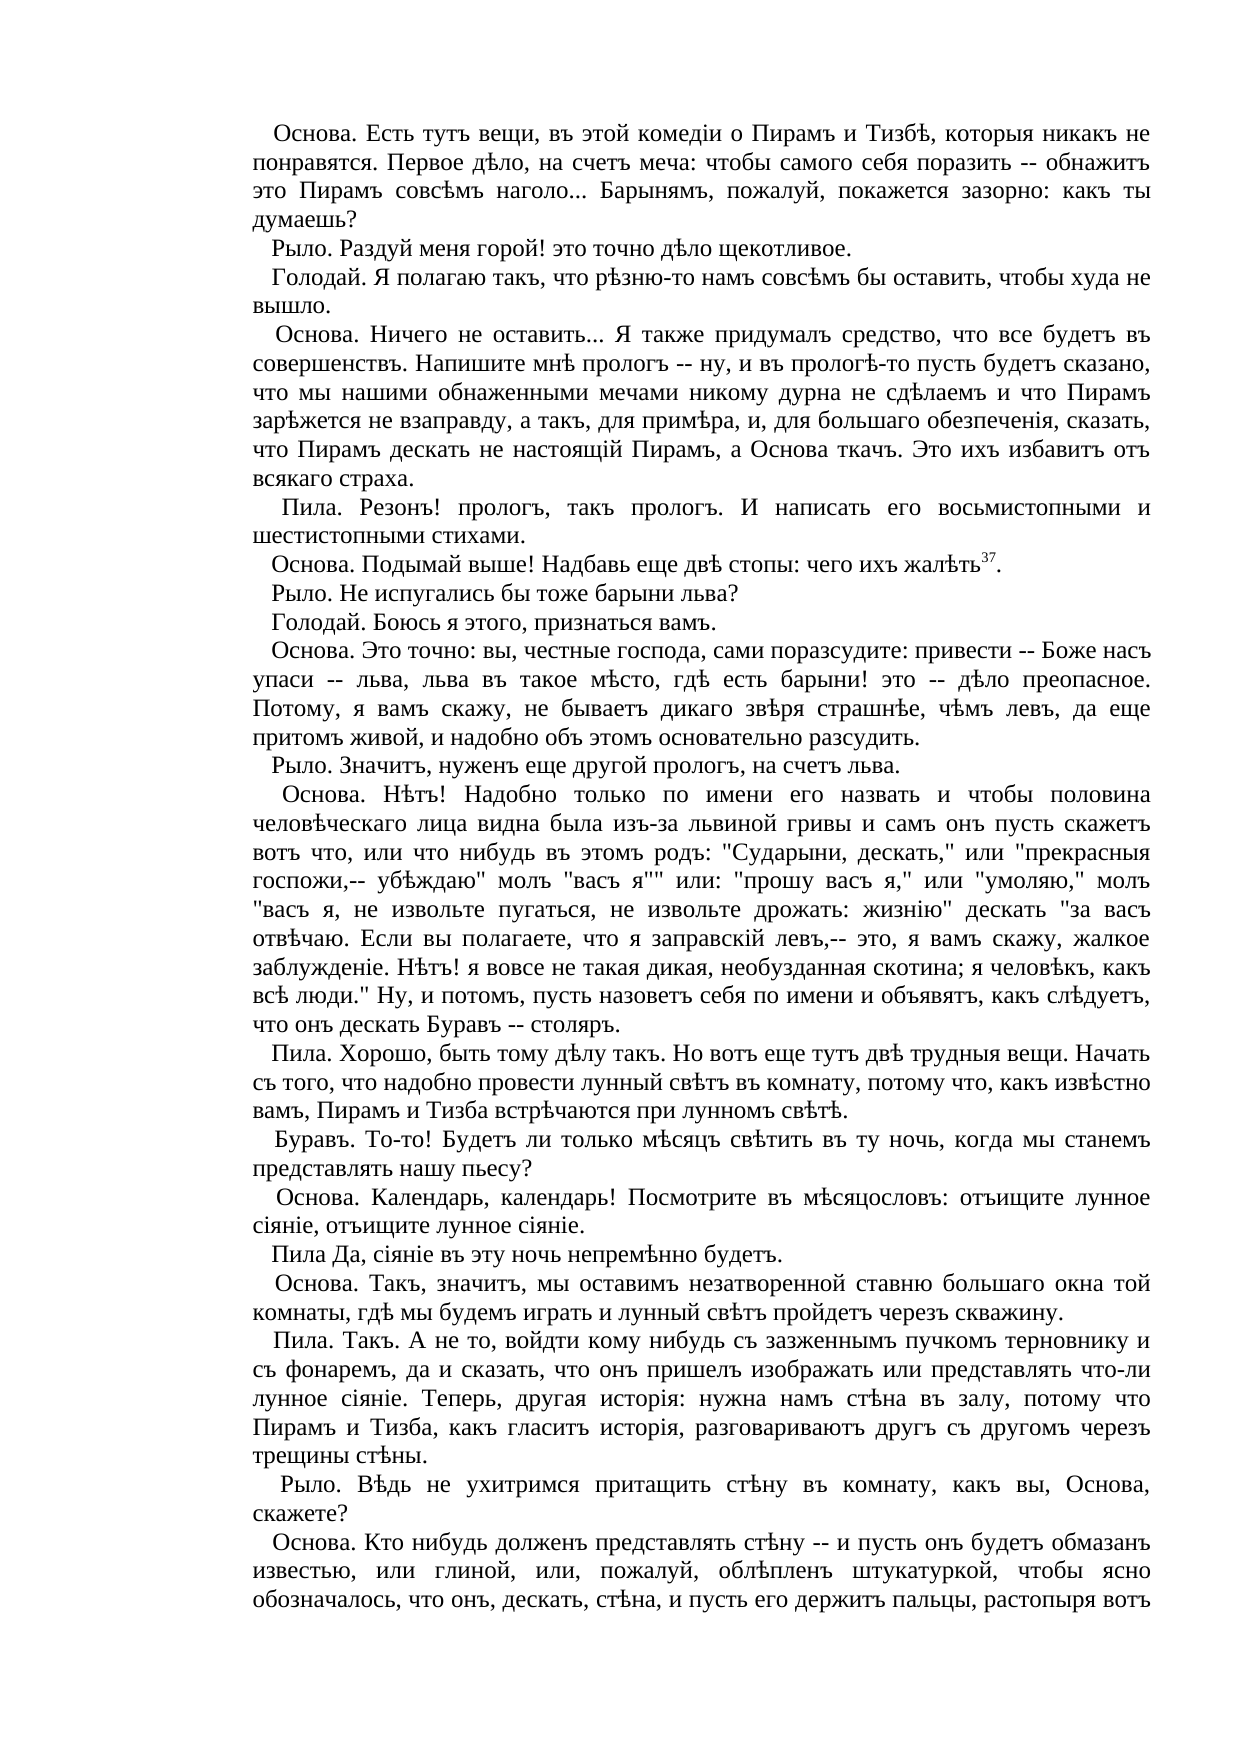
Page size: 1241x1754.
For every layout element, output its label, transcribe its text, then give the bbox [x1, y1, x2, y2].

text Пила. Хорошо, быть тому дѣлу такъ. Но вотъ еще тутъ двѣ трудныя вещи. Начать съ того, что надобно провести лунный свѣтъ въ комнату, потому что, какъ извѣстно вамъ, Пирамъ и Тизба встрѣчаются при лунномъ свѣтѣ. [252, 1038, 1152, 1124]
text Буравъ. То-то! Будетъ ли только мѣсяцъ свѣтить въ ту ночь, когда мы станемъ представлять нашу пьесу? [252, 1124, 1152, 1182]
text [252, 1527, 1152, 1613]
text Рыло. Значитъ, нуженъ еще другой прологъ, на счетъ льва. [252, 751, 1152, 779]
text Основа. Ничего не оставить... Я также придумалъ средство, что все будетъ въ совершенствъ. Напишите мнѣ прологъ -- ну, и въ прологѣ-то пусть будетъ сказано, что мы нашими обнаженными мечами никому дурна не сдѣлаемъ и что Пирамъ зарѣжется не взаправду, а такъ, для примѣра, и, для большаго обезпеченія, сказать, что Пирамъ дескать не настоящій Пирамъ, а Основа ткачъ. Это ихъ избавитъ отъ всякаго страха. [252, 319, 1152, 492]
text Основа. Это точно: вы, честные господа, сами поразсудите: привести -- Боже насъ упаси -- льва, льва въ такое мѣсто, гдѣ есть барыни! это -- дѣло преопасное. Потому, я вамъ скажу, не бываетъ дикаго звѣря страшнѣе, чѣмъ левъ, да еще притомъ живой, и надобно объ этомъ основательно разсудить. [252, 636, 1152, 751]
text Основа. Такъ, значитъ, мы оставимъ незатворенной ставню большаго окна той комнаты, гдѣ мы будемъ играть и лунный свѣтъ пройдетъ черезъ скважину. [252, 1268, 1152, 1326]
text Пила. Такъ. А не то, войдти кому нибудь съ зазженнымъ пучкомъ терновнику и съ фонаремъ, да и сказать, что онъ пришелъ изображать или представлять что-ли лунное сіяніе. Теперь, другая исторія: нужна намъ стѣна въ залу, потому что Пирамъ и Тизба, какъ гласитъ исторія, разговариваютъ другъ съ другомъ черезъ трещины стѣны. [252, 1326, 1152, 1469]
text Основа. Есть тутъ вещи, въ этой комедіи о Пирамъ и Тизбѣ, которыя никакъ не понравятся. Первое дѣло, на счетъ меча: чтобы самого себя поразить -- обнажитъ это Пирамъ совсѣмъ наголо... Барынямъ, пожалуй, покажется зазорно: какъ ты думаешь? [252, 118, 1152, 233]
text Основа. Нѣтъ! Надобно только по имени его назвать и чтобы половина человѣческаго лица видна была изъ-за львиной гривы и самъ онъ пусть скажетъ вотъ что, или что нибудь въ этомъ родъ: "Сударыни, дескать," или "прекрасныя госпожи,-- убѣждаю" молъ "васъ я"" или: "прошу васъ я," или "умоляю," молъ "васъ я, не извольте пугаться, не извольте дрожать: жизнію" дескать "за васъ отвѣчаю. Если вы полагаете, что я заправскій левъ,-- это, я вамъ скажу, жалкое заблужденіе. Нѣтъ! я вовсе не такая дикая, необузданная скотина; я человѣкъ, какъ всѣ люди." Ну, и потомъ, пусть назоветъ себя по имени и объявятъ, какъ слѣдуетъ, что онъ дескать Буравъ -- столяръ. [252, 779, 1152, 1038]
text Рыло. Раздуй меня горой! это точно дѣло щекотливое. [252, 233, 1152, 262]
text Основа. Подымай выше! Надбавь еще двѣ стопы: чего ихъ жалѣть37. [252, 549, 1152, 578]
text Рыло. Не испугались бы тоже барыни льва? [252, 578, 1152, 607]
text Пила. Резонъ! прологъ, такъ прологъ. И написать его восьмистопными и шестистопными стихами. [252, 492, 1152, 549]
text Пила Да, сіяніе въ эту ночь непремѣнно будетъ. [252, 1239, 1152, 1268]
text Голодай. Боюсь я этого, признаться вамъ. [252, 607, 1152, 636]
text Основа. Календарь, календарь! Посмотрите въ мѣсяцословъ: отъищите лунное сіяніе, отъищите лунное сіяніе. [252, 1182, 1152, 1239]
text Голодай. Я полагаю такъ, что рѣзню-то намъ совсѣмъ бы оставить, чтобы худа не вышло. [252, 262, 1152, 319]
text Рыло. Вѣдь не ухитримся притащить стѣну въ комнату, какъ вы, Основа, скажете? [252, 1469, 1152, 1527]
